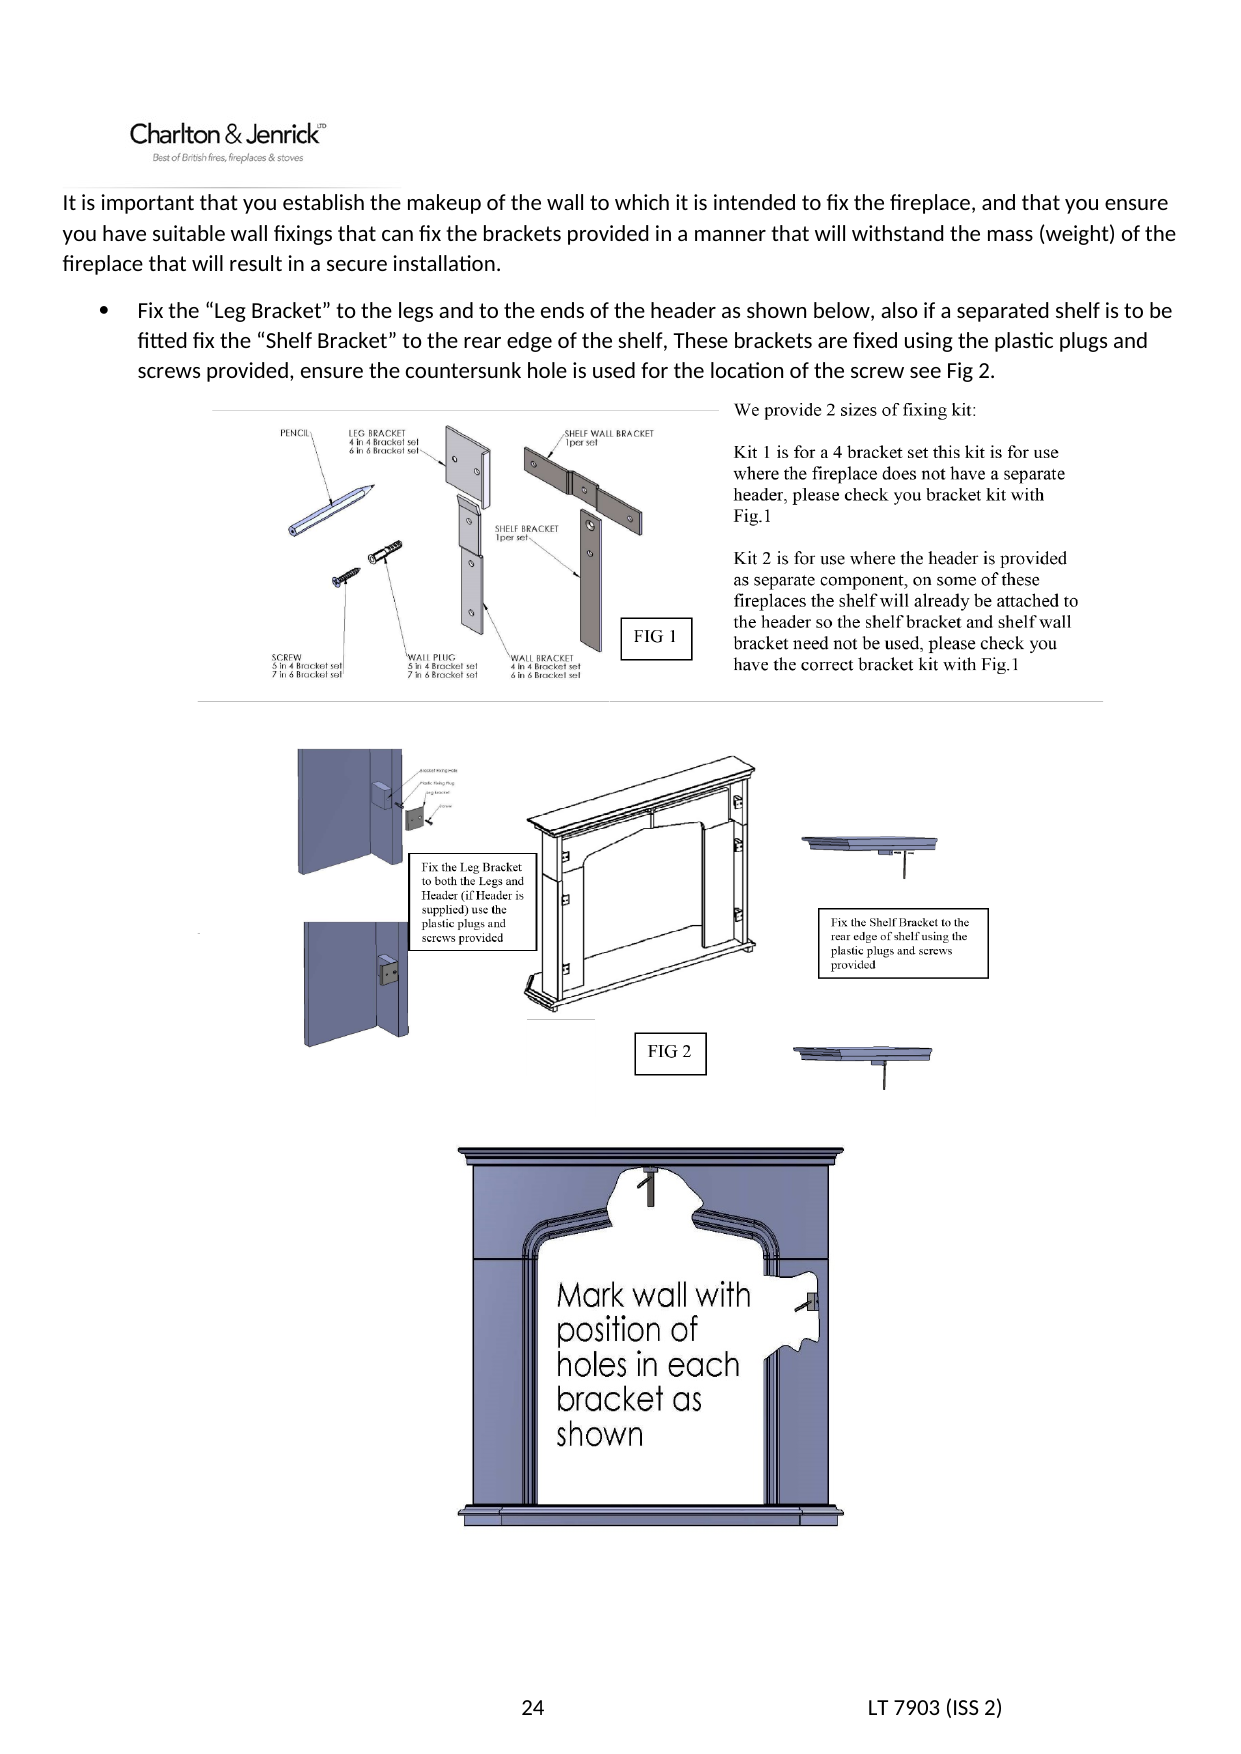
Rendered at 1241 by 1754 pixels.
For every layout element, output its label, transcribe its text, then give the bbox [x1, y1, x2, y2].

text It is important that you establish the makeup of the wall to which it is intended to fix the fireplace, and that you ensure you have suitable wall fixings that can fix the brackets provided in a manner that will withstand the mass (weight) of the fireplace that will result in a secure installation. [62, 188, 1201, 277]
picture [62, 116, 402, 189]
picture [197, 403, 1104, 1117]
list Fix the “Leg Bracket” to the legs and to the ends of the header as shown below, also if a separated shelf is to be fitted fix the “Shelf Bracket” to the rear edge of the shelf, These brackets are fixed using the plastic plugs and screws provided, ensure the countersunk hole is used for the location of the screw see Fig 2. [100, 296, 1201, 384]
picture [337, 1118, 963, 1557]
